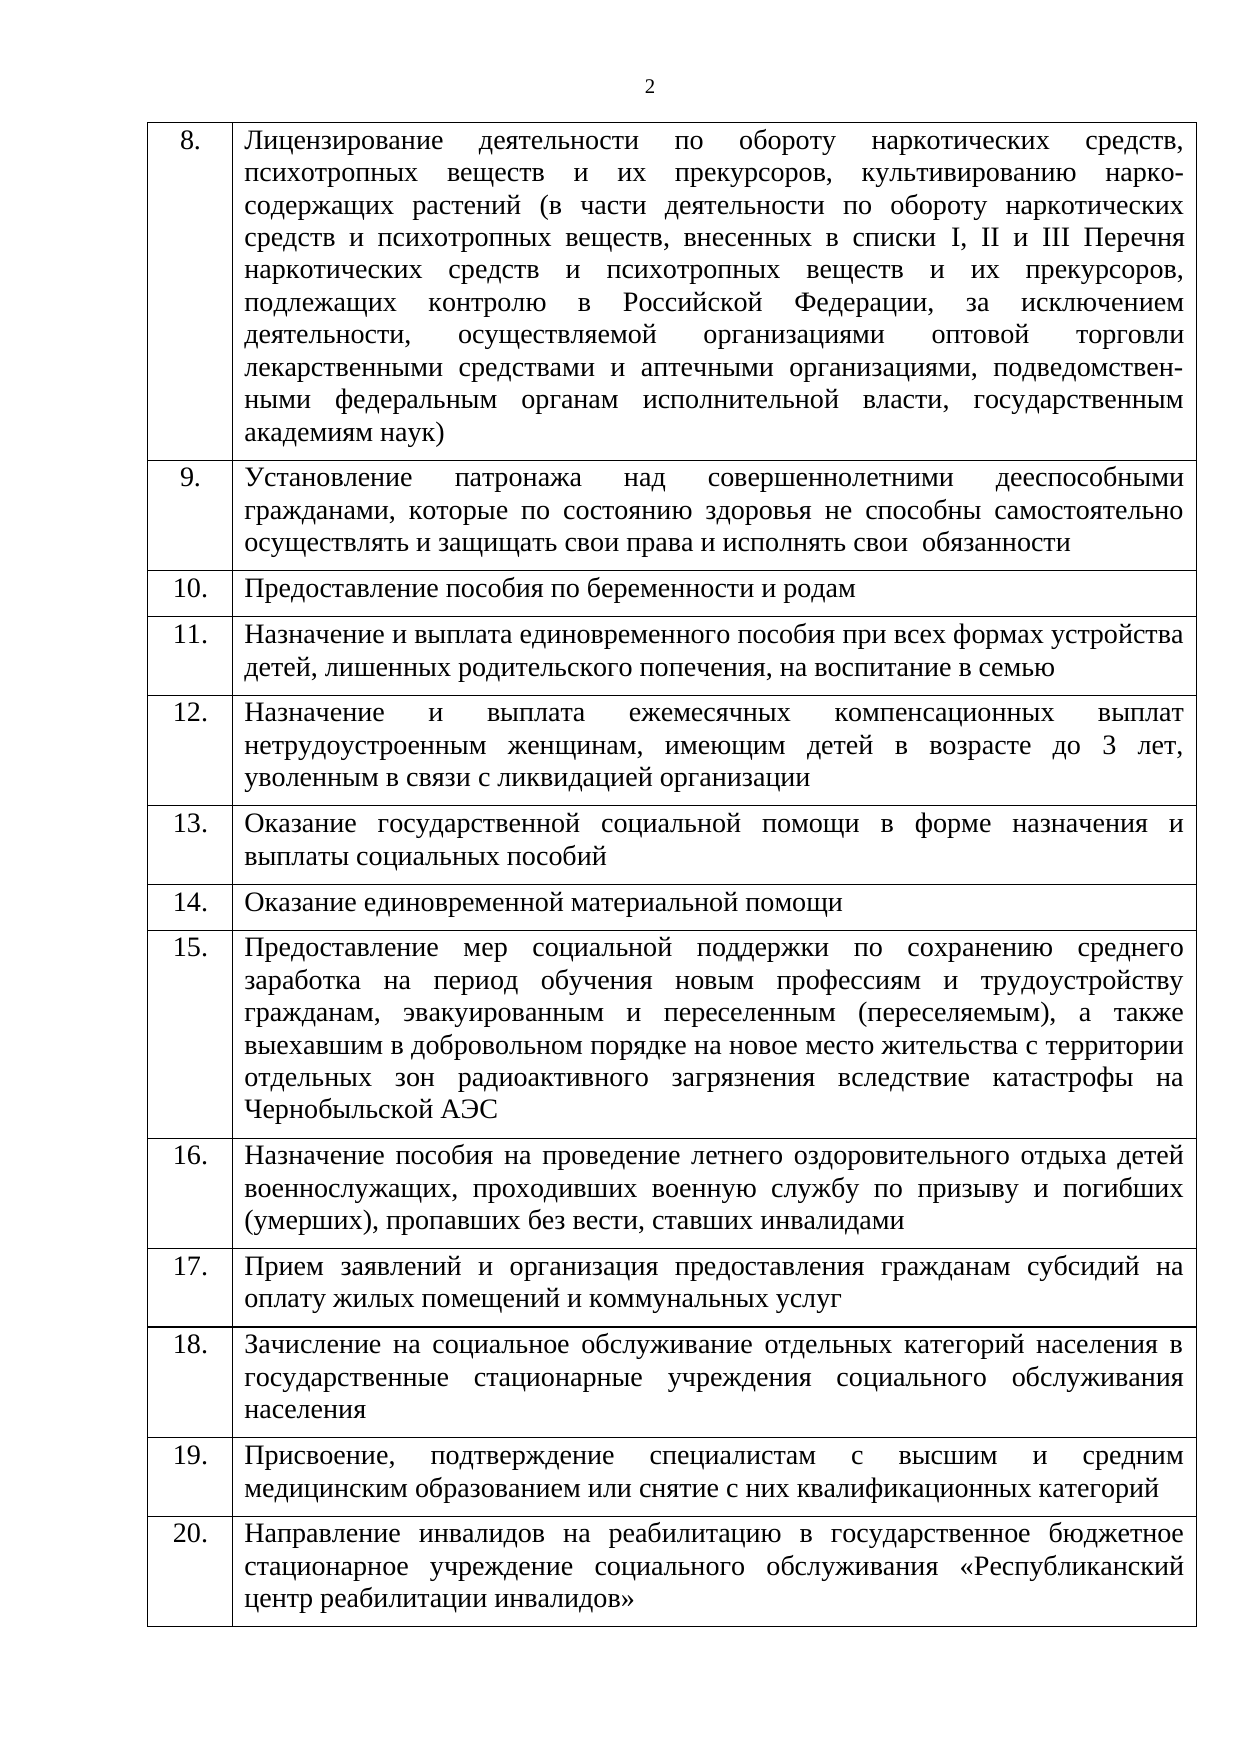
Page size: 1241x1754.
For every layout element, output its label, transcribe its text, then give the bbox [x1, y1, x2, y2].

table_cell Назначение пособия на проведение летнего оздоровительного отдыха детей военнослужащих, проходивших военную службу по призыву и погибших (умерших), пропавших без вести, ставших инвалидами [233, 1139, 1196, 1248]
table_cell Зачисление на социальное обслуживание отдельных категорий населения в государственные стационарные учреждения социального обслуживания населения [233, 1328, 1196, 1437]
table_header Лицензирование деятельности по обороту наркотических средств, психотропных веществ и их прекурсоров, культивированию нарко-содержащих растений (в части деятельности по обороту наркотических средств и психотропных веществ, внесенных в списки I, II и III Перечня наркотических средств и психотропных веществ и их прекурсоров, подлежащих контролю в Российской Федерации, за исключением деятельности, осуществляемой организациями оптовой торговли лекарственными средствами и аптечными организациями, подведомствен-ными федеральным органам исполнительной власти, государственным академиям наук) [233, 123, 1196, 459]
table_cell 10. [148, 571, 232, 616]
table_cell Оказание государственной социальной помощи в форме назначения и выплаты социальных пособий [233, 806, 1196, 883]
table_cell Оказание единовременной материальной помощи [233, 885, 1196, 929]
table_cell 11. [148, 617, 232, 694]
table_header 8. [148, 123, 232, 459]
table_cell 18. [148, 1328, 232, 1437]
table_cell 16. [148, 1139, 232, 1248]
table_cell Назначение и выплата ежемесячных компенсационных выплат нетрудоустроенным женщинам, имеющим детей в возрасте до 3 лет, уволенным в связи с ликвидацией организации [233, 696, 1196, 805]
table_cell Предоставление пособия по беременности и родам [233, 571, 1196, 616]
table_cell Предоставление мер социальной поддержки по сохранению среднего заработка на период обучения новым профессиям и трудоустройству гражданам, эвакуированным и переселенным (переселяемым), а также выехавшим в добровольном порядке на новое место жительства с территории отдельных зон радиоактивного загрязнения вследствие катастрофы на Чернобыльской АЭС [233, 931, 1196, 1137]
table_cell 9. [148, 461, 232, 570]
table_cell Присвоение, подтверждение специалистам с высшим и средним медицинским образованием или снятие с них квалификационных категорий [233, 1438, 1196, 1516]
table_cell Установление патронажа над совершеннолетними дееспособными гражданами, которые по состоянию здоровья не способны самостоятельно осуществлять и защищать свои права и исполнять свои обязанности [233, 461, 1196, 570]
table_cell 17. [148, 1249, 232, 1326]
table_cell Направление инвалидов на реабилитацию в государственное бюджетное стационарное учреждение социального обслуживания «Республиканский центр реабилитации инвалидов» [233, 1517, 1196, 1626]
table_cell 19. [148, 1438, 232, 1516]
table_cell 13. [148, 806, 232, 883]
table_cell 15. [148, 931, 232, 1137]
table_cell 20. [148, 1517, 232, 1626]
table_cell 12. [148, 696, 232, 805]
table_cell Прием заявлений и организация предоставления гражданам субсидий на оплату жилых помещений и коммунальных услуг [233, 1249, 1196, 1326]
table_cell 14. [148, 885, 232, 929]
table_cell Назначение и выплата единовременного пособия при всех формах устройства детей, лишенных родительского попечения, на воспитание в семью [233, 617, 1196, 694]
